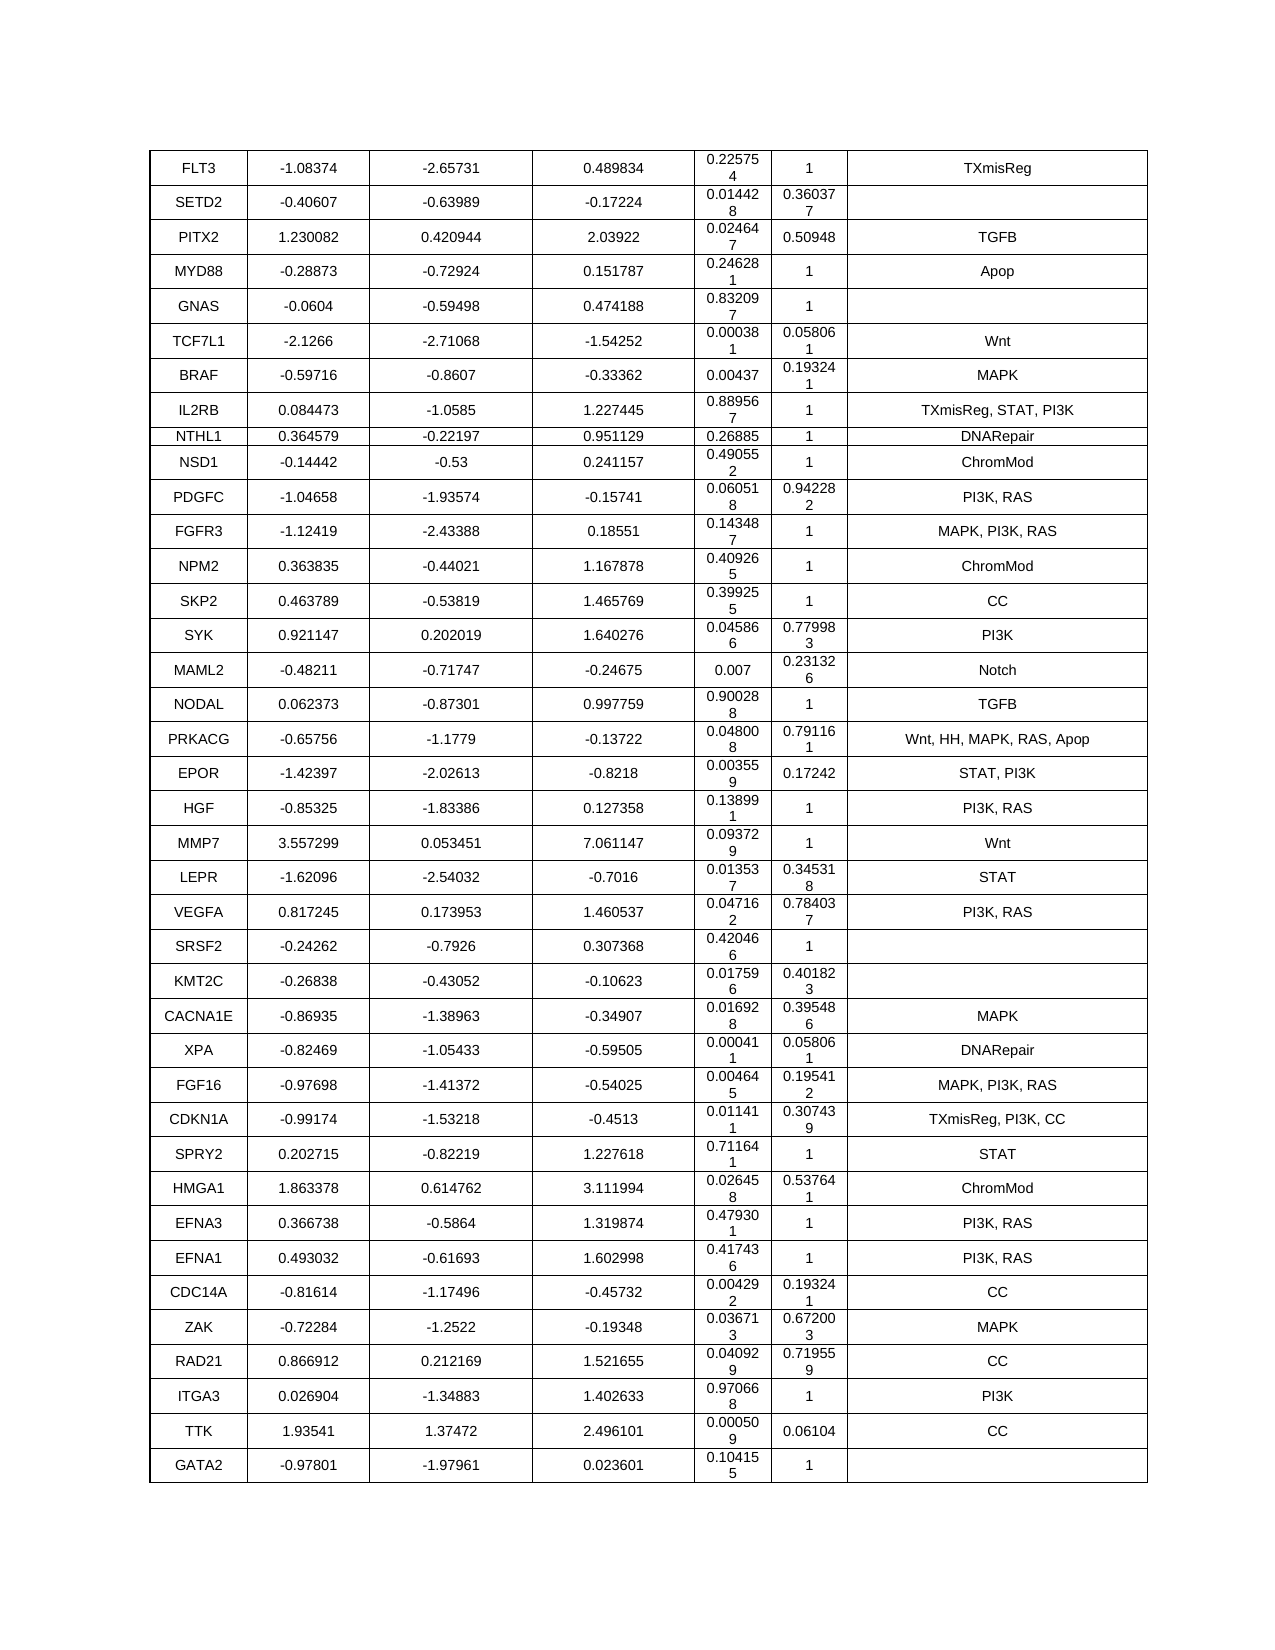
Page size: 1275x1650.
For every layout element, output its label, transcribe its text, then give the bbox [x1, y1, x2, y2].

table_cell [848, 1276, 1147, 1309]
table_cell -0.24675 [533, 653, 694, 687]
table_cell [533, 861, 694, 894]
table_cell 1 [772, 255, 847, 288]
table_cell 0.241157 [533, 446, 694, 479]
table_cell -2.1266 [248, 324, 369, 357]
table_cell PI3K [848, 619, 1147, 652]
table_cell 0.409265 [695, 549, 771, 583]
table_cell -0.0604 [248, 289, 369, 323]
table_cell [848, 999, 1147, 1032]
table_cell 1 [772, 151, 847, 184]
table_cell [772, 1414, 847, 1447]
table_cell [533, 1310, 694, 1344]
table_cell PRKACG [151, 722, 247, 756]
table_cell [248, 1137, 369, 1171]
table_cell 0.231326 [772, 653, 847, 687]
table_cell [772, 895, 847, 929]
table_cell -0.59716 [248, 359, 369, 392]
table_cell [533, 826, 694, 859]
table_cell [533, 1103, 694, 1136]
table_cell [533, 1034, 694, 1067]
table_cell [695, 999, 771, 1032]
table_cell FGFR3 [151, 515, 247, 548]
table_cell BRAF [151, 359, 247, 392]
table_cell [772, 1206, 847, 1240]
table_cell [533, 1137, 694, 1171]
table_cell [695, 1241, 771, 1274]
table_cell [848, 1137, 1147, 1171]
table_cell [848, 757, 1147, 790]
table_cell TXmisReg, STAT, PI3K [848, 393, 1147, 427]
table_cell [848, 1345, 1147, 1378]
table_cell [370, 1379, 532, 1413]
table_cell -1.12419 [248, 515, 369, 548]
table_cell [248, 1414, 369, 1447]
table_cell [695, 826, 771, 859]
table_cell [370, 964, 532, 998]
table_cell FLT3 [151, 151, 247, 184]
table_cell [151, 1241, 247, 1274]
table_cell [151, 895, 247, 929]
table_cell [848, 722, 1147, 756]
table_cell 0.942282 [772, 480, 847, 514]
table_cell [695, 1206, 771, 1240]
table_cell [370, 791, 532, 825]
table_cell 0.26885 [695, 428, 771, 444]
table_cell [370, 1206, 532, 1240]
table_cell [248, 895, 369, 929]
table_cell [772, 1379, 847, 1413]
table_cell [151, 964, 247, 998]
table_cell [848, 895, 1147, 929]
table_cell -2.43388 [370, 515, 532, 548]
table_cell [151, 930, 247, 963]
table_cell NSD1 [151, 446, 247, 479]
table_cell 0.084473 [248, 393, 369, 427]
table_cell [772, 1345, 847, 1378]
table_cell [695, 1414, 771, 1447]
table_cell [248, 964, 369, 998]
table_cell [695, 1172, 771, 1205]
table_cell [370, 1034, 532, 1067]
table_cell PITX2 [151, 220, 247, 254]
table_cell 0.474188 [533, 289, 694, 323]
table_cell 0.151787 [533, 255, 694, 288]
table_cell CC [848, 584, 1147, 617]
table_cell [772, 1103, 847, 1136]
table_cell 0.951129 [533, 428, 694, 444]
table_cell PDGFC [151, 480, 247, 514]
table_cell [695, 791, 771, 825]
table_cell DNARepair [848, 428, 1147, 444]
table_cell MAML2 [151, 653, 247, 687]
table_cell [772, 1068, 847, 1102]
table_cell SKP2 [151, 584, 247, 617]
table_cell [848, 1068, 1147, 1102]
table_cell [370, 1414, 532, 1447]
table_cell 0.024647 [695, 220, 771, 254]
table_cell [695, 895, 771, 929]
table_cell 0.463789 [248, 584, 369, 617]
table_cell 0.50948 [772, 220, 847, 254]
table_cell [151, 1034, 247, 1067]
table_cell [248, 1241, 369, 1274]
table_cell Notch [848, 653, 1147, 687]
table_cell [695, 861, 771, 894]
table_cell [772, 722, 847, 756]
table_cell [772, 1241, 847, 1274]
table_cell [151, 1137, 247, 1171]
table_cell TGFB [848, 688, 1147, 721]
table_cell 0.420944 [370, 220, 532, 254]
table_cell 0.062373 [248, 688, 369, 721]
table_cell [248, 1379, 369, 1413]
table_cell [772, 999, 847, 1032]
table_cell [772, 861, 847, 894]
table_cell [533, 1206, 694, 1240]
table_cell 0.060518 [695, 480, 771, 514]
table_cell -0.72924 [370, 255, 532, 288]
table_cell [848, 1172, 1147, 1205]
table_cell SYK [151, 619, 247, 652]
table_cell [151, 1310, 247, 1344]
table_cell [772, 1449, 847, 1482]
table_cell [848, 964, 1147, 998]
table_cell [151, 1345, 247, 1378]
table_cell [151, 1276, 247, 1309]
table_cell -0.22197 [370, 428, 532, 444]
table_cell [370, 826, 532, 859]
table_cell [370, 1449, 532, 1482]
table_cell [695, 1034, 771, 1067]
table_cell -0.63989 [370, 186, 532, 219]
table_cell 0.000381 [695, 324, 771, 357]
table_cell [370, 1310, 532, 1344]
table_cell -0.53 [370, 446, 532, 479]
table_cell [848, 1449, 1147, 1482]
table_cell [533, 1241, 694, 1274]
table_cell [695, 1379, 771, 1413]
table_cell 0.007 [695, 653, 771, 687]
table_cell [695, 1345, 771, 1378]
table_cell PI3K, RAS [848, 480, 1147, 514]
table_cell 0.364579 [248, 428, 369, 444]
table_cell 1 [772, 289, 847, 323]
table_cell SETD2 [151, 186, 247, 219]
table_cell TCF7L1 [151, 324, 247, 357]
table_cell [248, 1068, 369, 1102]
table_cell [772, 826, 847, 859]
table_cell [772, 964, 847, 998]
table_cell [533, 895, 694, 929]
table_cell -0.8607 [370, 359, 532, 392]
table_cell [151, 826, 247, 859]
table_cell -0.28873 [248, 255, 369, 288]
table_cell NPM2 [151, 549, 247, 583]
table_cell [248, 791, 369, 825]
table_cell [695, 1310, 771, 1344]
table_cell MAPK, PI3K, RAS [848, 515, 1147, 548]
table_cell -1.1779 [370, 722, 532, 756]
table_cell [848, 289, 1147, 323]
table_cell 0.489834 [533, 151, 694, 184]
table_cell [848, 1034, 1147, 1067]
table_cell 1 [772, 428, 847, 444]
table_cell 0.490552 [695, 446, 771, 479]
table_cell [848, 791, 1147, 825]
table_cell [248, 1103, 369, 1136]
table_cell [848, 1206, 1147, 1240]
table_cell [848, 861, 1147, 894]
table_cell 1.227445 [533, 393, 694, 427]
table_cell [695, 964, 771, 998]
table_cell 0.225754 [695, 151, 771, 184]
table_cell 0.399255 [695, 584, 771, 617]
table_cell -0.71747 [370, 653, 532, 687]
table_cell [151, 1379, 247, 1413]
table_cell 1.465769 [533, 584, 694, 617]
table_cell 0.00437 [695, 359, 771, 392]
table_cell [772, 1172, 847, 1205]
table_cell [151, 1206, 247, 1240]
table_cell -1.08374 [248, 151, 369, 184]
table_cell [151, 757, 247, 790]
table_cell 1 [772, 393, 847, 427]
table_cell -2.71068 [370, 324, 532, 357]
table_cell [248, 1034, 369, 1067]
table_cell 0.921147 [248, 619, 369, 652]
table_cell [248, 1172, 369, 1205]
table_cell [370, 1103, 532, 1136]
table_cell 0.202019 [370, 619, 532, 652]
table_cell 0.18551 [533, 515, 694, 548]
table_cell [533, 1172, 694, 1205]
table_cell 0.014428 [695, 186, 771, 219]
table_cell 0.997759 [533, 688, 694, 721]
table_cell 0.045866 [695, 619, 771, 652]
table_cell -0.15741 [533, 480, 694, 514]
table_cell Wnt [848, 324, 1147, 357]
table_cell 1 [772, 549, 847, 583]
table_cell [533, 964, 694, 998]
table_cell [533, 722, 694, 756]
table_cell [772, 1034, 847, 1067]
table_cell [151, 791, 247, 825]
table_cell MAPK [848, 359, 1147, 392]
table_cell 0.143487 [695, 515, 771, 548]
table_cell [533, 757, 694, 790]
table_cell -0.87301 [370, 688, 532, 721]
table_cell 0.360377 [772, 186, 847, 219]
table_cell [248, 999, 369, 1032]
table_cell -1.93574 [370, 480, 532, 514]
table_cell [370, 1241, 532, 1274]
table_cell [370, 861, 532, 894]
table_cell 0.193241 [772, 359, 847, 392]
table_cell 1 [772, 446, 847, 479]
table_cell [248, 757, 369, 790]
table_cell 0.779983 [772, 619, 847, 652]
table_cell ChromMod [848, 549, 1147, 583]
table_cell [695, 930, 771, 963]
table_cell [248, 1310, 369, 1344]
table_cell -0.44021 [370, 549, 532, 583]
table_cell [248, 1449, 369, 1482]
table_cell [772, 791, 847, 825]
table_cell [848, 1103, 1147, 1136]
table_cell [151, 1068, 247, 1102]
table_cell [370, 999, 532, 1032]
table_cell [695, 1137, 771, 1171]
table_cell -0.65756 [248, 722, 369, 756]
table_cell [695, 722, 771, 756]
table_cell TXmisReg [848, 151, 1147, 184]
table_cell 1.640276 [533, 619, 694, 652]
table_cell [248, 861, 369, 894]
table_cell -0.33362 [533, 359, 694, 392]
table_cell -1.0585 [370, 393, 532, 427]
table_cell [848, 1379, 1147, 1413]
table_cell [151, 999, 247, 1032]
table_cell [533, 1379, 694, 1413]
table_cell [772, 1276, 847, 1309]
table_cell -0.40607 [248, 186, 369, 219]
table_cell 0.900288 [695, 688, 771, 721]
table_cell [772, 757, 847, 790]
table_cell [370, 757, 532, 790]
table_cell -0.48211 [248, 653, 369, 687]
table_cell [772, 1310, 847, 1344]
table_cell GNAS [151, 289, 247, 323]
table_cell 1 [772, 584, 847, 617]
table_cell [848, 186, 1147, 219]
table_cell -0.14442 [248, 446, 369, 479]
table_cell 1 [772, 688, 847, 721]
table_cell IL2RB [151, 393, 247, 427]
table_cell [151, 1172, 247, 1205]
table_cell 0.363835 [248, 549, 369, 583]
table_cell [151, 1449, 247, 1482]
table_cell NTHL1 [151, 428, 247, 444]
table_cell ChromMod [848, 446, 1147, 479]
table_cell -0.53819 [370, 584, 532, 617]
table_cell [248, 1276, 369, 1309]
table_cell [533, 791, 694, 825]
table_cell 1 [772, 515, 847, 548]
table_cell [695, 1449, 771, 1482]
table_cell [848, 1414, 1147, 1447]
table_cell Apop [848, 255, 1147, 288]
table_cell 1.167878 [533, 549, 694, 583]
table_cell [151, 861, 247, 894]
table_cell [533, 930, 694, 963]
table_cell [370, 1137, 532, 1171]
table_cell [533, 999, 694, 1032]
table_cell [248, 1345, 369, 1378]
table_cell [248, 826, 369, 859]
table_cell -0.17224 [533, 186, 694, 219]
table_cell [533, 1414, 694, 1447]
table_cell 1.230082 [248, 220, 369, 254]
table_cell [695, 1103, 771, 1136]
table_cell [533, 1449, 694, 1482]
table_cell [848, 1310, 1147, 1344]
table_cell 0.246281 [695, 255, 771, 288]
table_cell 0.832097 [695, 289, 771, 323]
table_cell 0.058061 [772, 324, 847, 357]
table_cell TGFB [848, 220, 1147, 254]
table_cell -1.04658 [248, 480, 369, 514]
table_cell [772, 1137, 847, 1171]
table_cell 0.889567 [695, 393, 771, 427]
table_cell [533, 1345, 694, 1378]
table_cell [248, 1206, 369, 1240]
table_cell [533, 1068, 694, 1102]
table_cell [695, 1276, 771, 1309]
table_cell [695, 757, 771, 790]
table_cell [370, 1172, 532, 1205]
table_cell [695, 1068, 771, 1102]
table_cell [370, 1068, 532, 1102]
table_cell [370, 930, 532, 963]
table_cell NODAL [151, 688, 247, 721]
table_cell MYD88 [151, 255, 247, 288]
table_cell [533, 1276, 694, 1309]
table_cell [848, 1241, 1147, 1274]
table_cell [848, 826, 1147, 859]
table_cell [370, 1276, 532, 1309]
table_cell -0.59498 [370, 289, 532, 323]
table_cell -2.65731 [370, 151, 532, 184]
table_cell 2.03922 [533, 220, 694, 254]
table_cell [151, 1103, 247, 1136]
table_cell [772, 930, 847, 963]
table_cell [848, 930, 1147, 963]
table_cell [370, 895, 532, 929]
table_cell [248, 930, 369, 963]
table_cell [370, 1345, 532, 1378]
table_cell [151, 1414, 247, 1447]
table_cell -1.54252 [533, 324, 694, 357]
